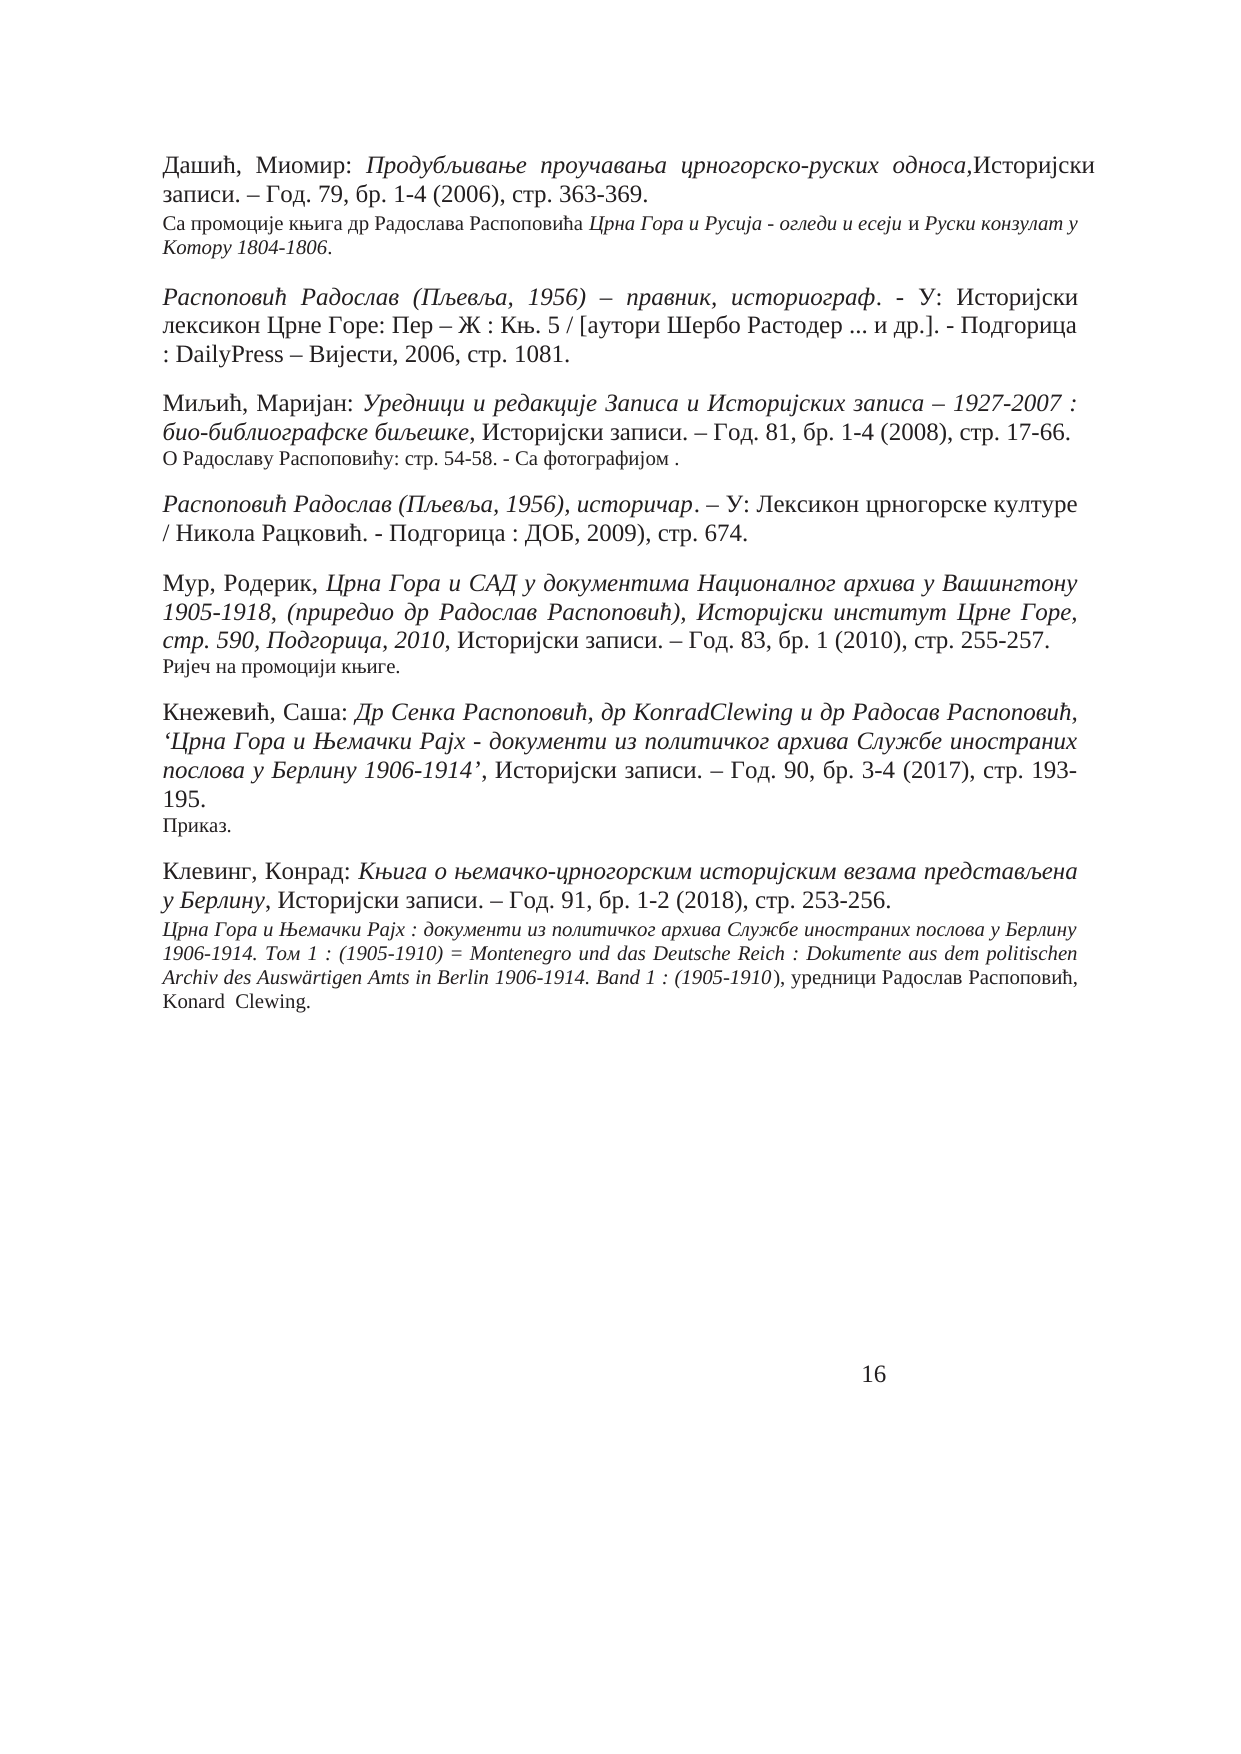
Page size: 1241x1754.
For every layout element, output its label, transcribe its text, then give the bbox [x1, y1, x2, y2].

text Клевинг, Конрад: Књига о њемачко-црногорским историјским везама представљена у Берлину, Историјски записи. – Год. 91, бр. 1-2 (2018), стр. 253-256. [162, 856, 1078, 913]
text Приказ. [162, 812, 1095, 837]
text Миљић, Маријан: Уредници и редакције Записа и Историјских записа – 1927-2007 : био-библиографске биљешке, Историјски записи. – Год. 81, бр. 1-4 (2008), стр. 17-66. [162, 388, 1078, 446]
text Дашић, Миомир: Продубљивање проучавања црногорско-руских односа,Историјски записи. – Год. 79, бр. 1-4 (2006), стр. 363-369. [162, 150, 1095, 207]
text О Радославу Распоповићу: стр. 54-58. - Са фотографијом . [162, 446, 1095, 470]
text Кнежевић, Саша: Др Сенка Распоповић, др KonradClewing и др Радосав Распоповић, ‘Црна Гора и Њемачки Рајх - документи из политичког архива Службе иностраних послова у Берлину 1906-1914’, Историјски записи. – Год. 90, бр. 3-4 (2017), стр. 193-195. [162, 697, 1078, 812]
text Са промоције књига др Радослава Распоповића Црна Гора и Русија - огледи и есеји и Руски конзулат у Котору 1804-1806. [162, 211, 1078, 259]
text Црна Гора и Њемачки Рајх : документи из политичког архива Службе иностраних послова у Берлину 1906-1914. Том 1 : (1905-1910) = Montenegro und das Deutsche Reich : Dokumente aus dem politischen Archiv des Auswärtigen Amts in Berlin 1906-1914. Band 1 : (1905-1910), уредници Радослав Распоповић, Konard Clewing. [162, 917, 1078, 1013]
text Распоповић Радослав (Пљевља, 1956) – правник, историограф. - У: Историјски лексикон Црне Горе: Пер – Ж : Књ. 5 / [аутори Шербо Растодер ... и др.]. - Подгорица : DailyPress – Вијести, 2006, стр. 1081. [162, 282, 1078, 368]
text Распоповић Радослав (Пљевља, 1956), историчар. – У: Лексикон црногорске културе / Никола Рацковић. - Подгорица : ДОБ, 2009), стр. 674. [162, 489, 1078, 547]
text Мур, Родерик, Црна Гора и САД у документима Националног архива у Вашингтону 1905-1918, (приредио др Радослав Распоповић), Историјски институт Црне Горе, стр. 590, Подгорица, 2010, Историјски записи. – Год. 83, бр. 1 (2010), стр. 255-257. [162, 568, 1078, 654]
text Ријеч на промоцији књиге. [162, 654, 1095, 678]
